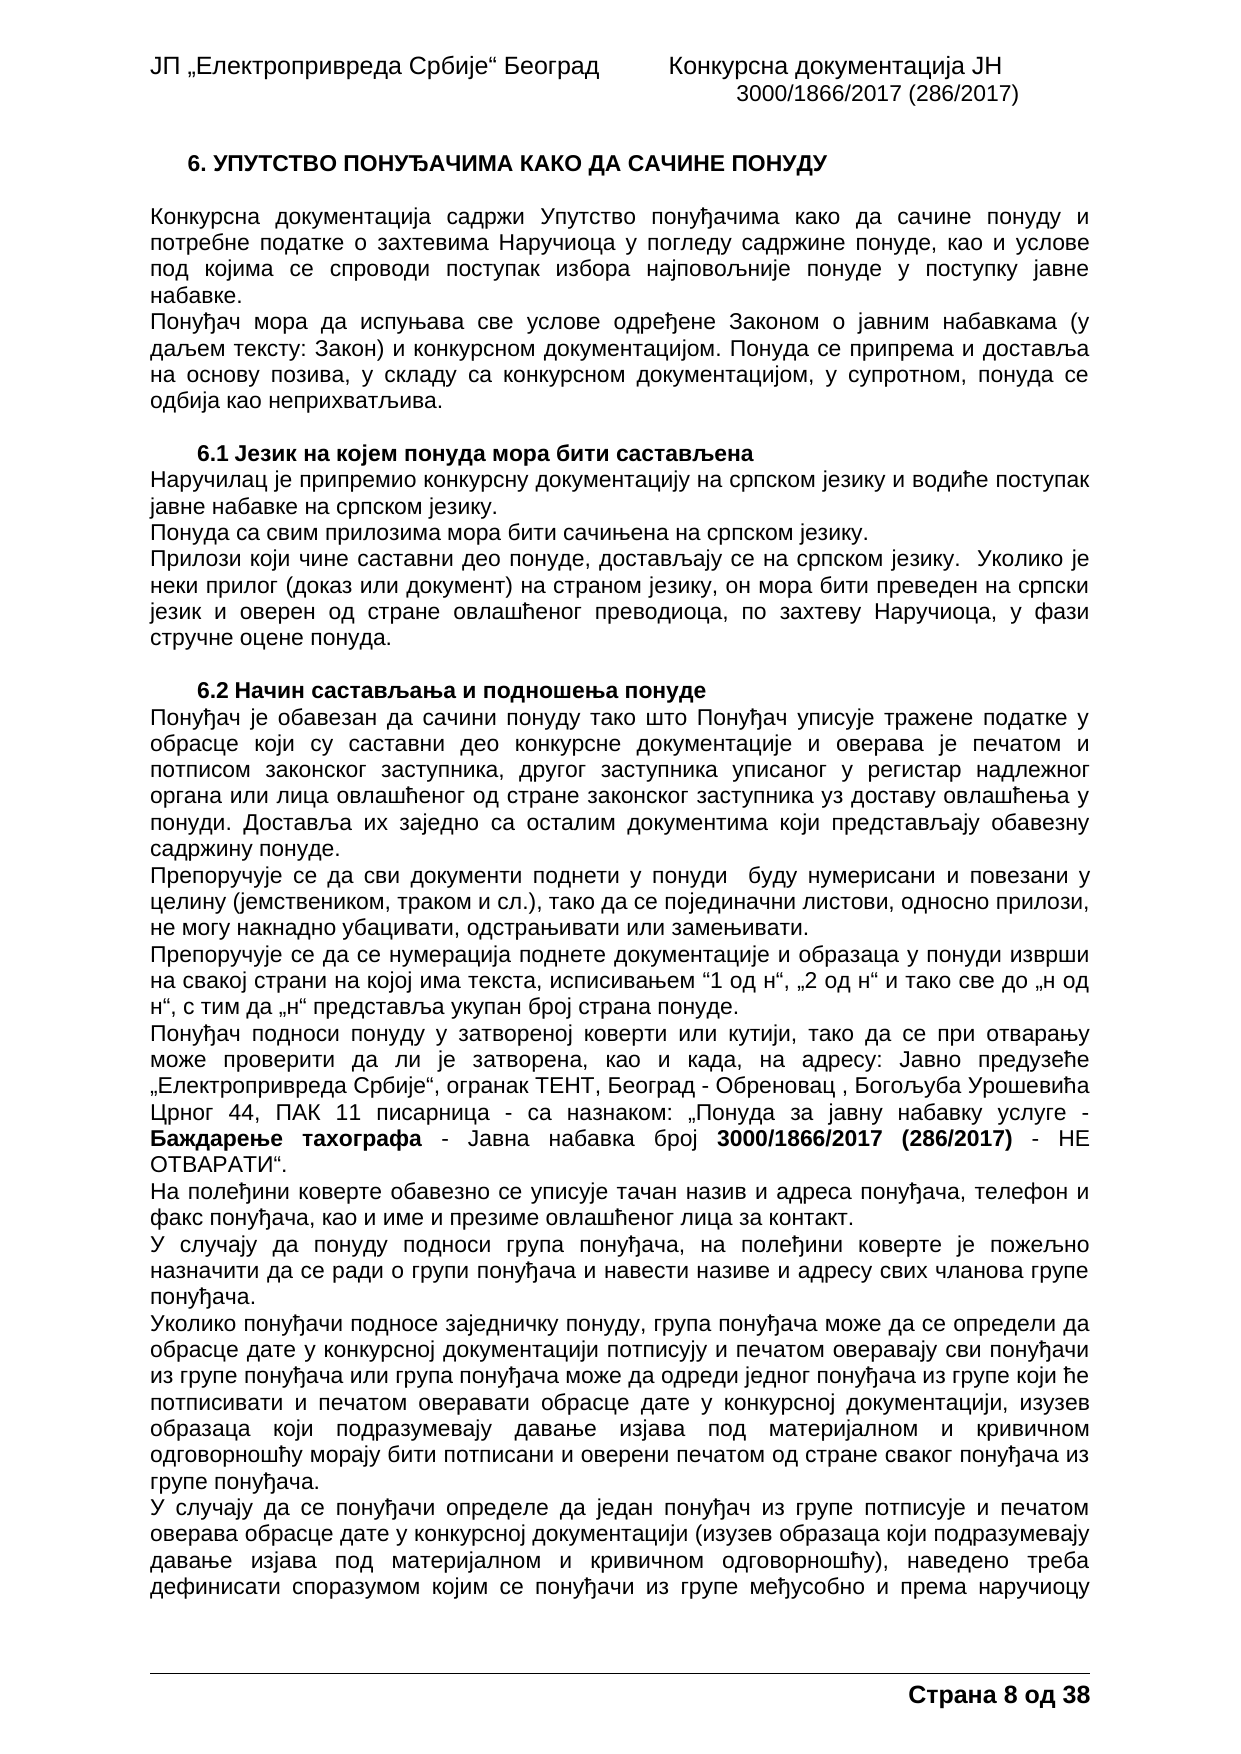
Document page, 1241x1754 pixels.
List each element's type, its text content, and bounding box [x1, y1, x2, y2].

text Препоручује се да се нумерација поднете документације и образаца у понуди изврши на свакоj страни на којој има текста, исписивањем “1 од н“, „2 од н“ и тако све до „н од н“, с тим да „н“ представља укупан број страна понуде. [150, 941, 1090, 1020]
list Начин састављања и подношења понуде [197, 677, 1090, 703]
text Прилози који чине саставни део понуде, достављају се на српском језику. Уколико је неки прилог (доказ или документ) на страном језику, он мора бити преведен на српски језик и оверен од стране овлашћеног преводиоца, по захтеву Наручиоца, у фази стручне оцене понуда. [150, 545, 1090, 651]
text Понуђач је обавезан да сачини понуду тако што Понуђач уписује тражене податке у обрасце који су саставни део конкурсне документације и оверава је печатом и потписом законског заступника, другог заступника уписаног у регистар надлежног органа или лица овлашћеног од стране законског заступника уз доставу овлашћења у понуди. Доставља их заједно са осталим документима који представљају обавезну садржину понуде. [150, 703, 1090, 862]
text Понуђач мора да испуњава све услове одређене Законом о јавним набавкама (у даљем тексту: Закон) и конкурсном документацијом. Понуда се припрема и доставља на основу позива, у складу са конкурсном документацијом, у супротном, понуда се одбија као неприхватљива. [150, 308, 1090, 413]
text У случају да понуду подноси група понуђача, на полеђини коверте је пожељно назначити да се ради о групи понуђача и навести називе и адресу свих чланова групе понуђача. [150, 1231, 1090, 1309]
text Понуђач подноси понуду у затвореној коверти или кутији, тако да се при отварању може проверити да ли је затворена, као и када, на адресу: Јавно предузеће „Електропривреда Србије“, огранак ТЕНТ, Београд - Обреновац , Богољуба Урошевића Црног 44, ПАК 11 писарница - са назнаком: „Понуда за јавну набавку услуге - Бaждaрeњe тaхoгрaфa - Јавна набавка број 3000/1866/2017 (286/2017) - НЕ ОТВАРАТИ“. [150, 1020, 1090, 1178]
text Наручилац је припремио конкурсну документацију на српском језику и водиће поступак јавне набавке на српском језику. [150, 466, 1090, 519]
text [150, 1494, 1090, 1599]
text Конкурсна документација садржи Упутство понуђачима како да сачине понуду и потребне податке о захтевима Наручиоца у погледу садржине понуде, као и услове под којима се спроводи поступак избора најповољније понуде у поступку јавне набавке. [150, 203, 1090, 308]
text 6. УПУТСТВО ПОНУЂАЧИМА КАКО ДА САЧИНЕ ПОНУДУ [187, 150, 1090, 176]
list Језик на којем понуда мора бити састављена [197, 440, 1090, 466]
text Препоручује се да сви документи поднети у понуди буду нумерисани и повезани у целину (јемствеником, траком и сл.), тако да се појединачни листови, односно прилози, не могу накнадно убацивати, одстрањивати или замењивати. [150, 862, 1090, 941]
text Понуда са свим прилозима мора бити сачињена на српском језику. [150, 519, 1090, 545]
text Уколико понуђачи подносе заједничку понуду, група понуђача може да се определи да обрасце дате у конкурсној документацији потписују и печатом оверавају сви понуђачи из групе понуђача или група понуђача може да одреди једног понуђача из групе који ће потписивати и печатом оверавати обрасце дате у конкурсној документацији, изузев образаца који подразумевају давање изјава под материјалном и кривичном одговорношћу морају бити потписани и оверени печатом од стране сваког понуђача из групе понуђача. [150, 1309, 1090, 1494]
text На полеђини коверте обавезно се уписује тачан назив и адреса понуђача, телефон и факс понуђача, као и име и презиме овлашћеног лица за контакт. [150, 1178, 1090, 1231]
